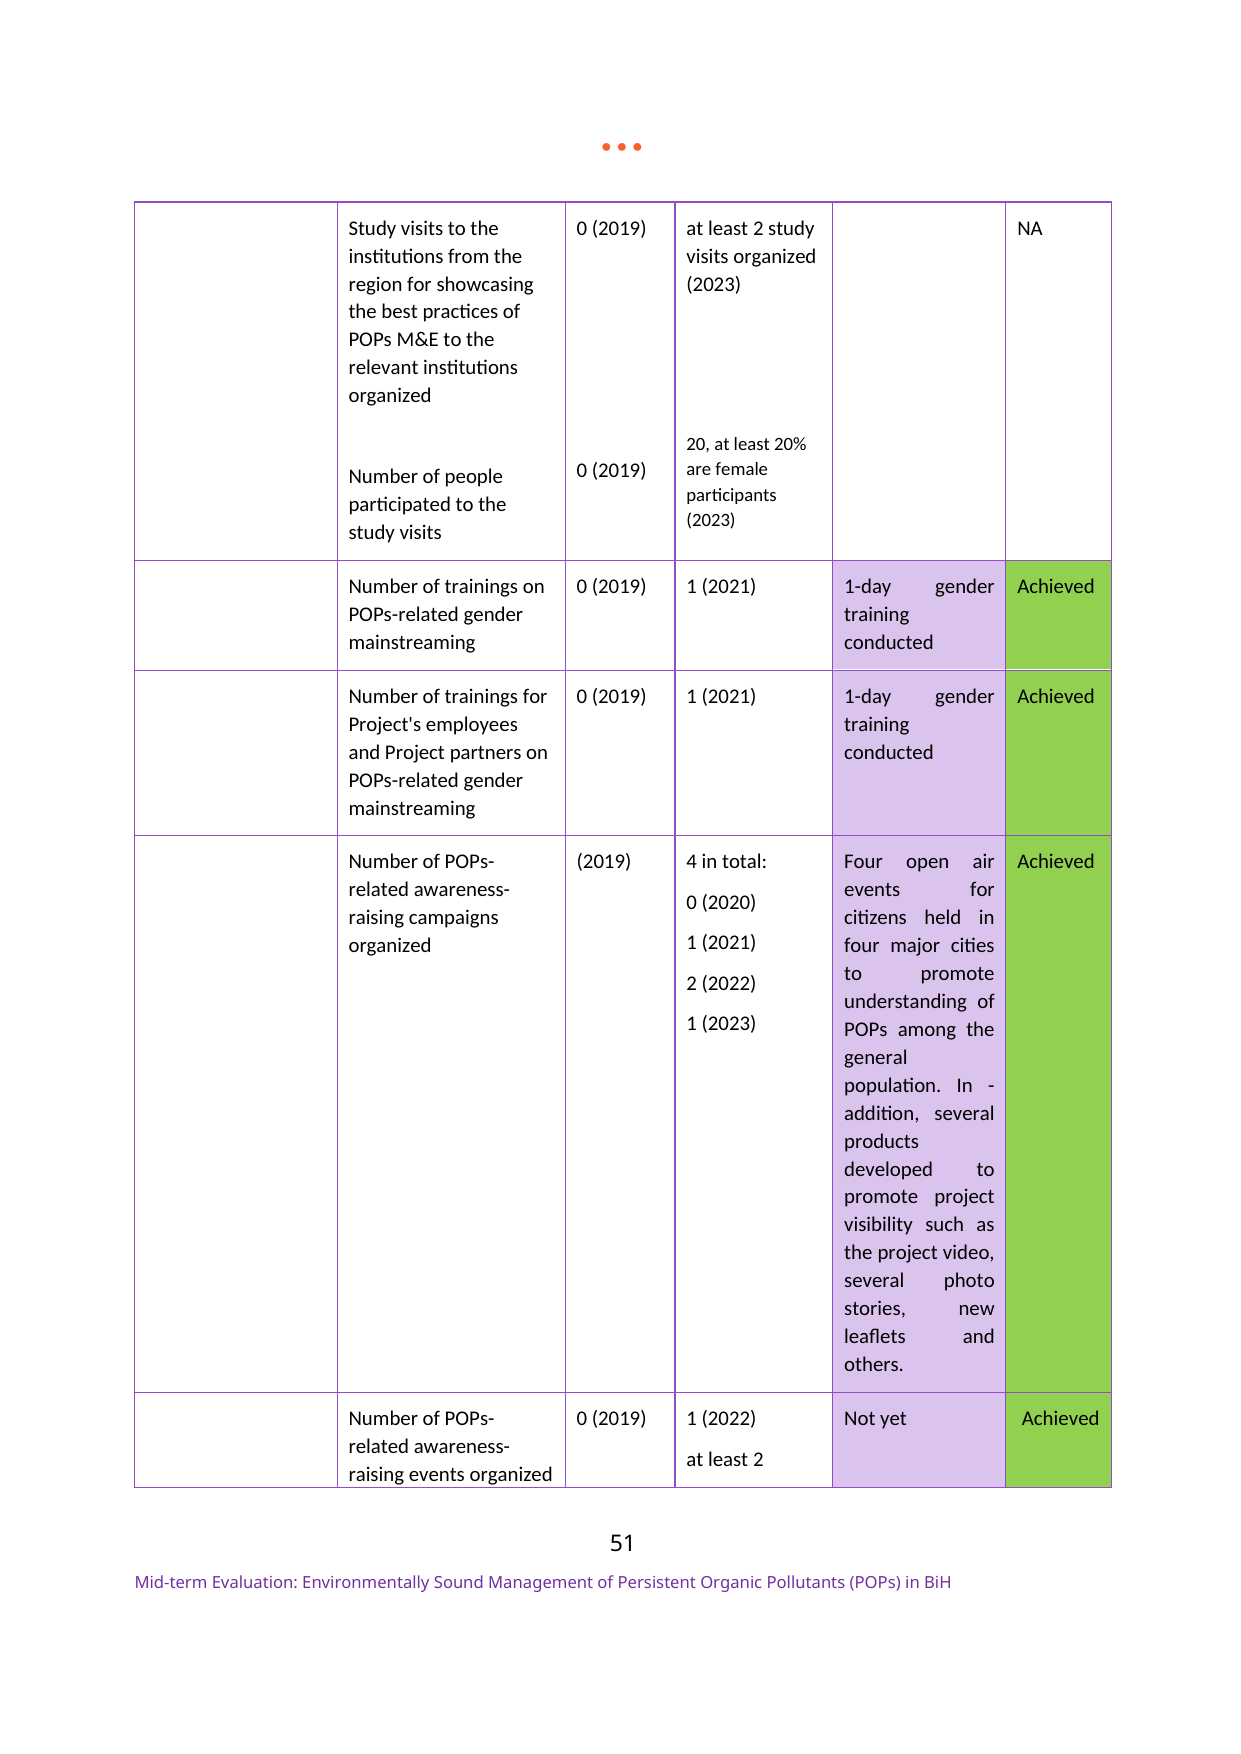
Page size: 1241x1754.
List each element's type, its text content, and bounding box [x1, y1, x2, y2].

table_cell (2019) [566, 836, 674, 1392]
table_cell Achieved [1006, 836, 1111, 1392]
table_cell Study visits to the institutions from the region for showcasing the best practices of POPs M&E to the relevant institutions organized Number of people participated to the study visits [338, 203, 565, 559]
table_cell at least 2 study visits organized (2023) 20, at least 20% are female participants (2023) [676, 203, 832, 559]
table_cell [338, 1393, 565, 1487]
table_cell Number of trainings on POPs-related gender mainstreaming [338, 561, 565, 669]
table_cell Number of trainings for Project's employees and Project partners on POPs-related gender mainstreaming [338, 671, 565, 835]
table_cell 1 (2021) [676, 561, 832, 669]
table_cell 4 in total: 0 (2020) 1 (2021) 2 (2022) 1 (2023) [676, 836, 832, 1392]
table_cell [135, 561, 337, 669]
table_cell Number of POPs-related awareness-raising campaigns organized [338, 836, 565, 1392]
table_cell Not yet [833, 1393, 1005, 1487]
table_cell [676, 1393, 832, 1487]
table_cell Achieved [1006, 671, 1111, 835]
table_cell NA [1006, 203, 1111, 559]
table_cell 0 (2019) [566, 561, 674, 669]
table_cell [135, 671, 337, 835]
table_cell 1 (2021) [676, 671, 832, 835]
table_cell 1-day gender training conducted [833, 561, 1005, 669]
table_cell [833, 203, 1005, 559]
table_cell Achieved [1006, 561, 1111, 669]
table_cell 0 (2019) [566, 1393, 674, 1487]
table_cell 0 (2019) [566, 671, 674, 835]
table_cell Achieved [1006, 1393, 1111, 1487]
table_cell [135, 1393, 337, 1487]
table_cell Four open air events for citizens held in four major cities to promote understanding of POPs among the general population. In -addition, several products developed to promote project visibility such as the project video, several photo stories, new leaflets and others. [833, 836, 1005, 1392]
table_cell [135, 836, 337, 1392]
table_cell 0 (2019) 0 (2019) [566, 203, 674, 559]
table_cell [135, 203, 337, 559]
table_cell 1-day gender training conducted [833, 671, 1005, 835]
